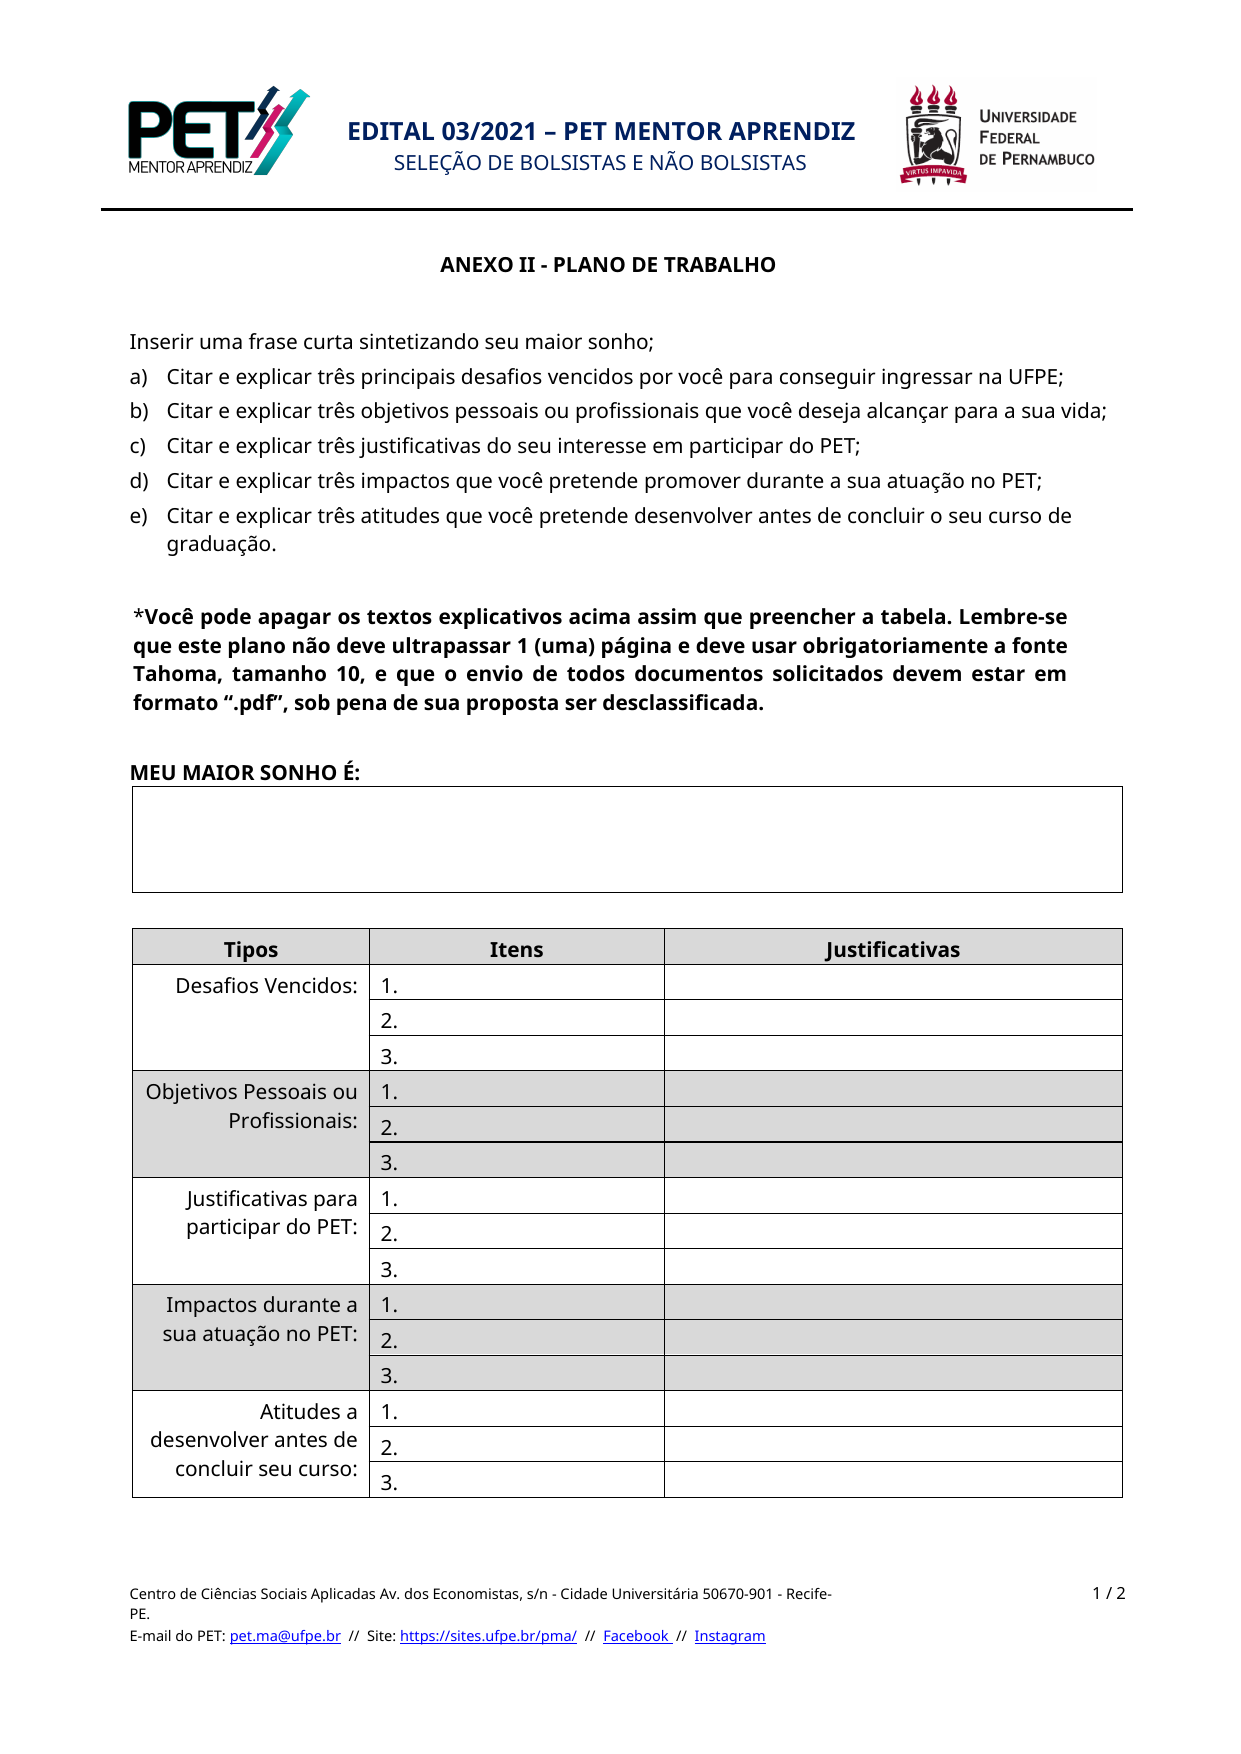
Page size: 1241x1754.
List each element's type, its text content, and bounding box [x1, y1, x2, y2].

table_cell Objetivos Pessoais ou Profissionais: [133, 1071, 369, 1177]
table_cell 1. [370, 965, 664, 999]
table_cell [665, 1427, 1122, 1461]
table_cell 3. [370, 1356, 664, 1390]
table_cell 2. [370, 1214, 664, 1248]
list Citar e explicar três objetivos pessoais ou profissionais que você deseja alcançar para a sua vida; [129, 396, 1122, 425]
table_cell [665, 1356, 1122, 1390]
table_cell 3. [370, 1143, 664, 1177]
table_cell [665, 1320, 1122, 1354]
table_cell [665, 1107, 1122, 1141]
table_cell [665, 1178, 1122, 1212]
table_cell [665, 1285, 1122, 1319]
table_cell 1. [370, 1285, 664, 1319]
table_cell [665, 1462, 1122, 1497]
table_cell 1. [370, 1178, 664, 1212]
list Citar e explicar três principais desafios vencidos por você para conseguir ingressar na UFPE; [129, 362, 1122, 390]
text *Você pode apagar os textos explicativos acima assim que preencher a tabela. Lembre-se que este plano não deve ultrapassar 1 (uma) página e deve usar obrigatoriamente a fonte Tahoma, tamanho 10, e que o envio de todos documentos solicitados devem estar em formato “.pdf”, sob pena de sua proposta ser desclassificada. [133, 602, 1069, 716]
picture [895, 77, 1098, 192]
table_cell [665, 1214, 1122, 1248]
table_cell [665, 1000, 1122, 1035]
table_cell 3. [370, 1249, 664, 1283]
table_cell [665, 1143, 1122, 1177]
table_header Justificativas [665, 929, 1122, 964]
subtitle ANEXO II - PLANO DE TRABALHO [118, 250, 1098, 279]
table_cell 2. [370, 1000, 664, 1035]
table_cell Atitudes a desenvolver antes de concluir seu curso: [133, 1391, 369, 1497]
table_cell Justificativas para participar do PET: [133, 1178, 369, 1283]
list Citar e explicar três atitudes que você pretende desenvolver antes de concluir o seu curso de graduação. [129, 501, 1122, 558]
table_cell 2. [370, 1107, 664, 1141]
table_cell [665, 1071, 1122, 1106]
table_header Tipos [133, 929, 369, 964]
table_cell 1. [370, 1391, 664, 1426]
list Citar e explicar três impactos que você pretende promover durante a sua atuação no PET; [129, 466, 1122, 494]
table_header Itens [370, 929, 664, 964]
text MEU MAIOR SONHO É: [129, 758, 1122, 786]
table_cell Impactos durante a sua atuação no PET: [133, 1285, 369, 1390]
table_header [133, 787, 1122, 892]
table_cell [665, 1249, 1122, 1283]
picture [118, 81, 311, 186]
table_cell 2. [370, 1427, 664, 1461]
text Inserir uma frase curta sintetizando seu maior sonho; [129, 327, 1122, 356]
table_cell 3. [370, 1462, 664, 1497]
list Citar e explicar três justificativas do seu interesse em participar do PET; [129, 431, 1122, 459]
table_cell Desafios Vencidos: [133, 965, 369, 1070]
table_cell 1. [370, 1071, 664, 1106]
table_cell 3. [370, 1036, 664, 1070]
table_cell [665, 1036, 1122, 1070]
table_cell 2. [370, 1320, 664, 1354]
table_cell [665, 1391, 1122, 1426]
table_cell [665, 965, 1122, 999]
